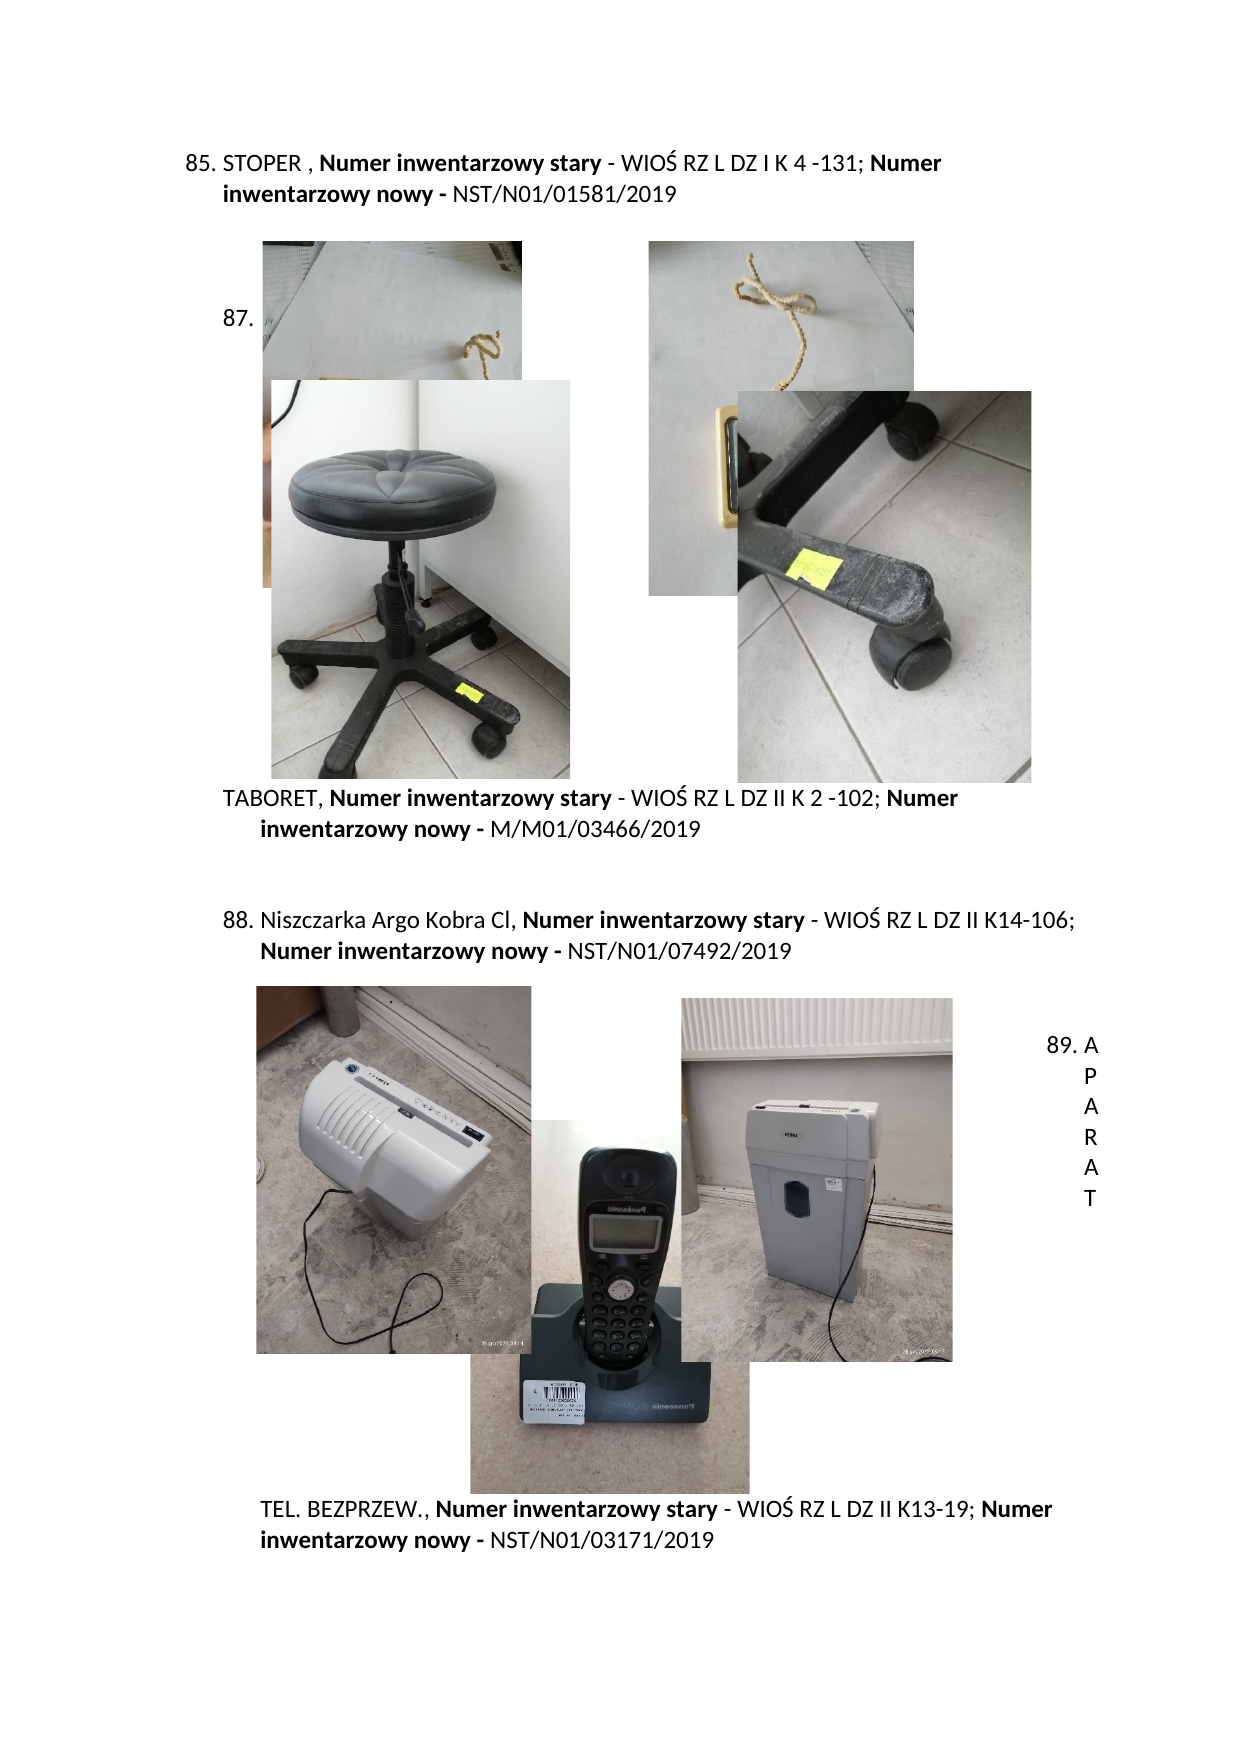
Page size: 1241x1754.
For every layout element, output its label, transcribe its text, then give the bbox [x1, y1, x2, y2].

list Niszczarka Argo Kobra Cl, Numer inwentarzowy stary - WIOŚ RZ L DZ II K14-106; Numer inwentarzowy nowy - NST/N01/07492/2019 [223, 905, 1093, 966]
list STOPER , Numer inwentarzowy stary - WIOŚ RZ L DZ I K 4 -131; Numer inwentarzowy nowy - NST/N01/01581/2019 [185, 148, 1093, 209]
picture [648, 241, 1032, 783]
picture [256, 986, 953, 1494]
picture [262, 241, 571, 779]
